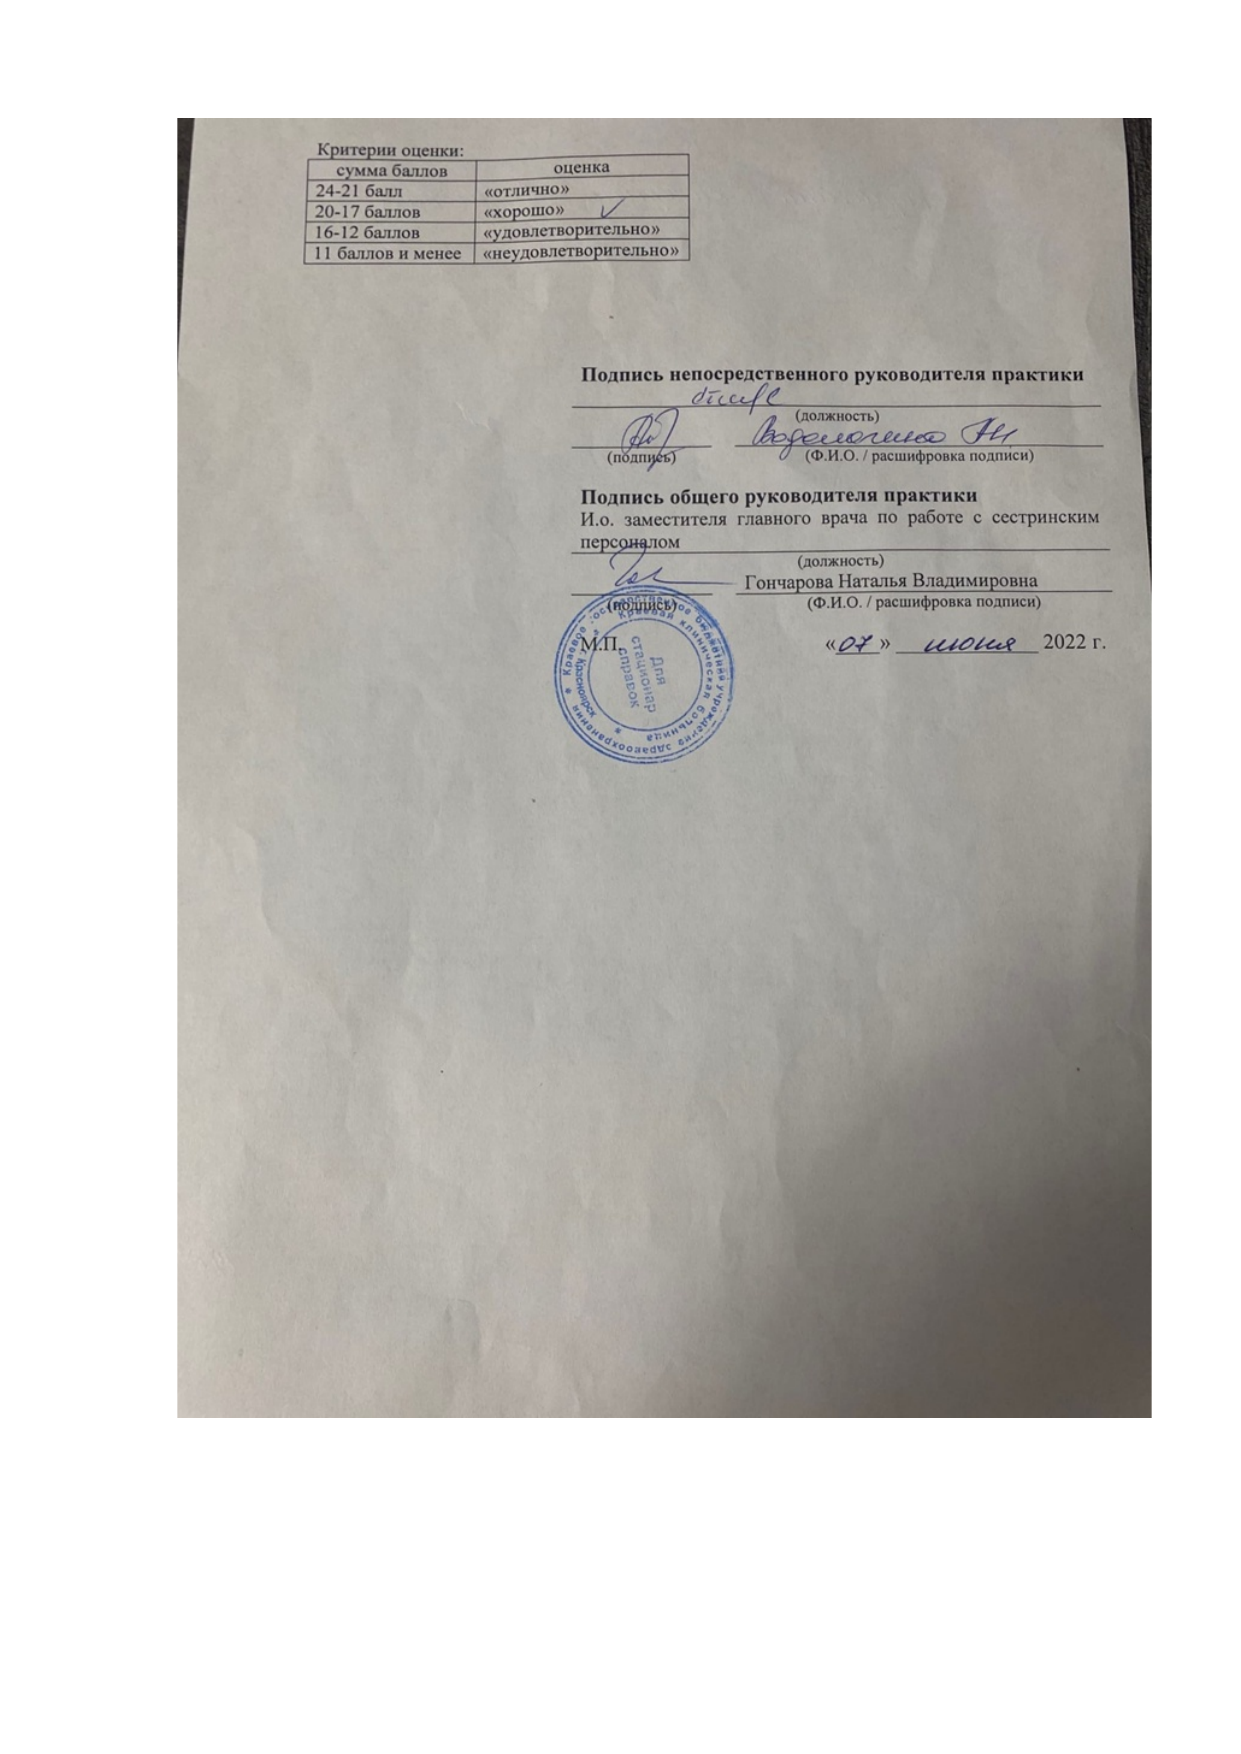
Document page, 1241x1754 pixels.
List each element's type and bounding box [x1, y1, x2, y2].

picture [177, 118, 1152, 1418]
